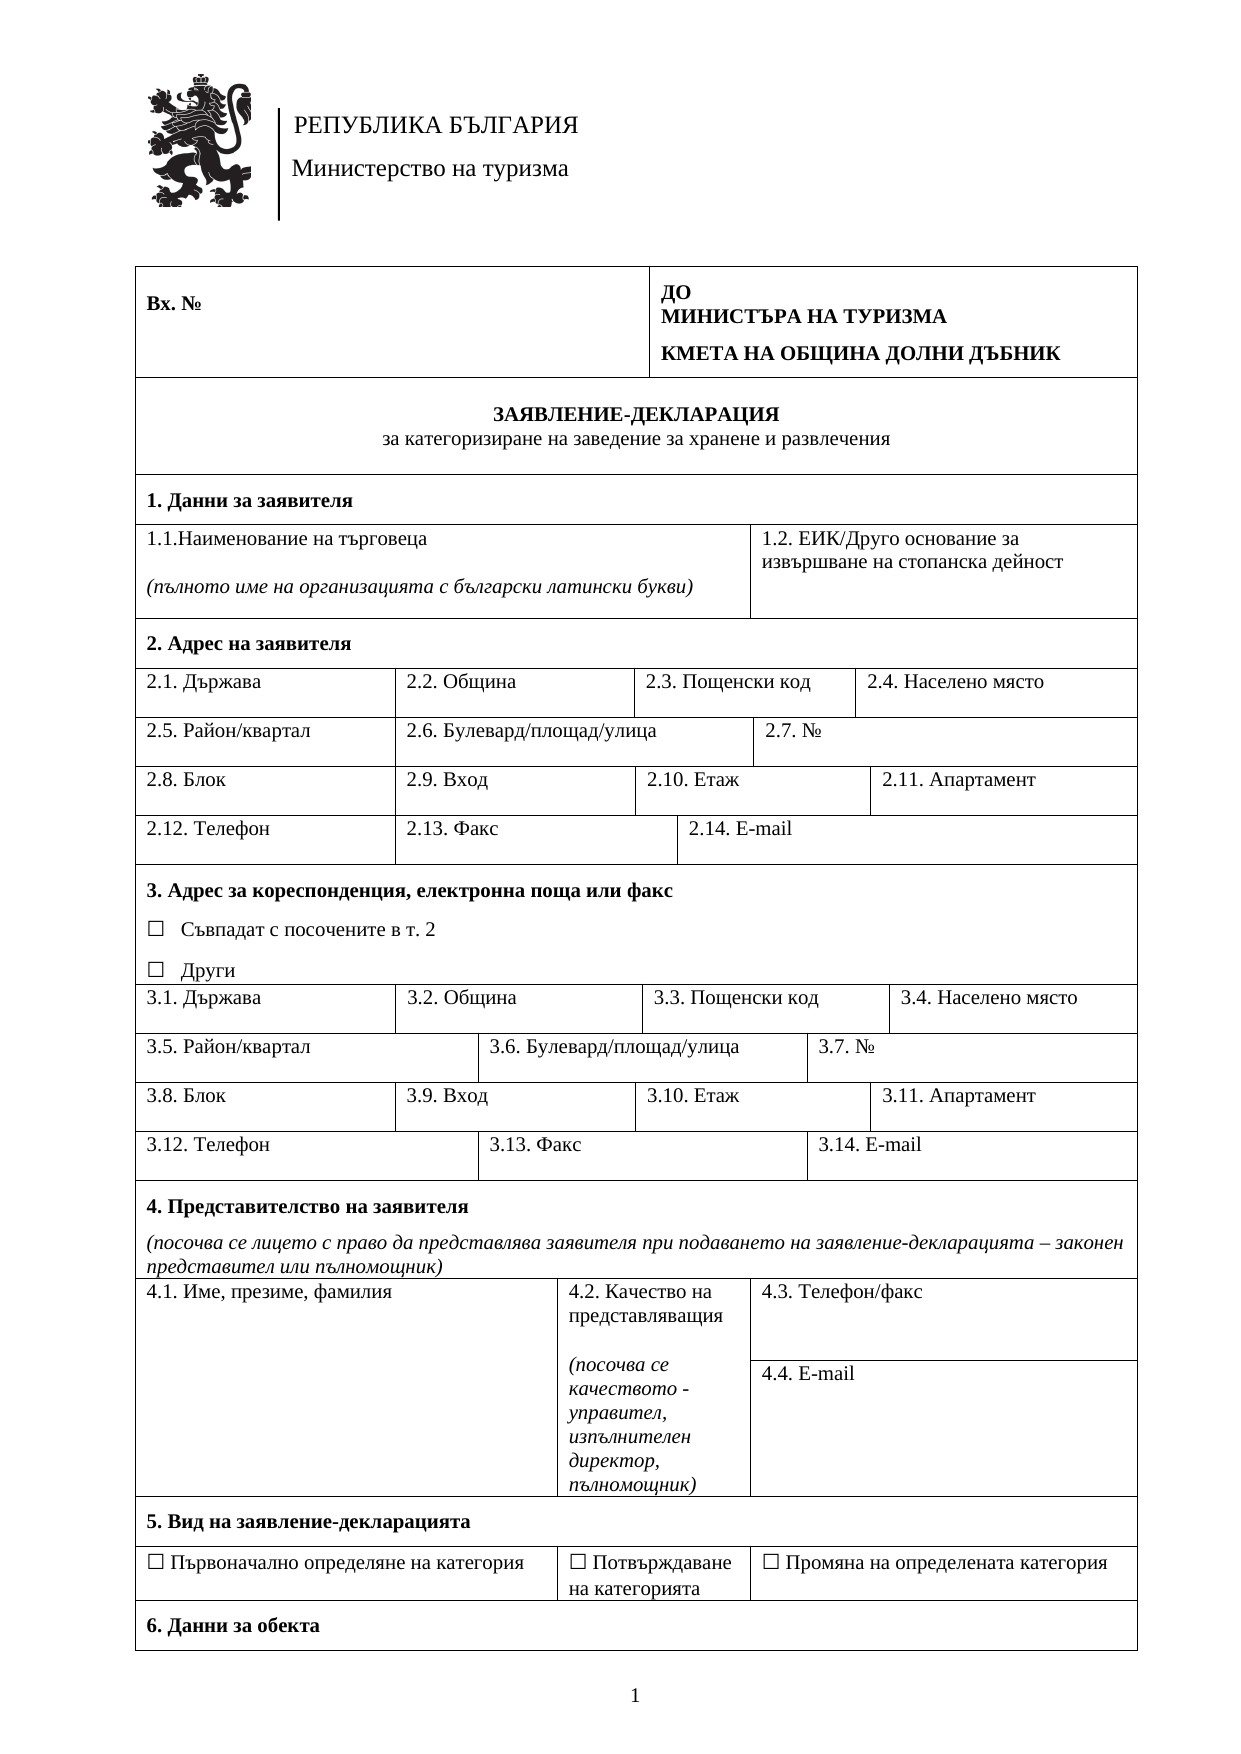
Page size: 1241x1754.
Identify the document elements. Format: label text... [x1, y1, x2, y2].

table_cell 2.8. Блок [136, 767, 395, 815]
picture [147, 74, 251, 206]
table_cell 3.7. № [808, 1034, 1137, 1082]
table_cell 2.3. Пощенски код [635, 669, 855, 717]
table_cell 2.12. Телефон [136, 816, 395, 864]
table_cell 2.2. Община [396, 669, 634, 717]
table_header ДО МИНИСТЪРА НА ТУРИЗМА КМЕТА НА ОБЩИНА ДОЛНИ ДЪБНИК [650, 267, 1137, 377]
table_cell 5. Вид на заявление-декларацията [136, 1497, 1137, 1546]
table_cell 3.12. Телефон [136, 1132, 478, 1180]
table_cell 4. Представителство на заявителя (посочва се лицето с право да представлява заявителя при подаването на заявление-декларацията – законен представител или пълномощник) [136, 1181, 1137, 1278]
table_cell 2. Адрес на заявителя [136, 619, 1137, 667]
table_cell 2.10. Етаж [636, 767, 870, 815]
table_header Вх. № [136, 267, 649, 377]
table_cell 2.11. Апартамент [871, 767, 1137, 815]
table_cell 3.2. Община [396, 985, 642, 1033]
table_cell 1.1.Наименование на търговеца (пълното име на организацията с български латински букви) [136, 525, 750, 617]
table_cell Потвърждаване на категорията [558, 1547, 750, 1599]
table_cell 3.4. Населено място [890, 985, 1137, 1033]
table_cell 2.14. Е-mail [678, 816, 1137, 864]
table_cell 1.2. ЕИК/Друго основание за извършване на стопанска дейност [751, 525, 1137, 617]
table_cell 3.9. Вход [396, 1083, 635, 1131]
table_cell 3.8. Блок [136, 1083, 395, 1131]
table_cell 3.10. Етаж [636, 1083, 870, 1131]
table_cell 3.6. Булевард/площад/улица [479, 1034, 807, 1082]
table_cell 1. Данни за заявителя [136, 475, 1137, 524]
table_cell 2.4. Населено място [856, 669, 1137, 717]
table_cell 2.1. Държава [136, 669, 395, 717]
table_cell 3.13. Факс [479, 1132, 807, 1180]
table_cell 3.11. Апартамент [871, 1083, 1137, 1131]
table_cell 6. Данни за обекта [136, 1601, 1137, 1650]
table_cell 2.5. Район/квартал [136, 718, 395, 766]
table_cell Промяна на определената категория [751, 1547, 1137, 1599]
table_cell 2.7. № [754, 718, 1137, 766]
table_cell 4.4. Е-mail [751, 1361, 1137, 1496]
table_cell 4.3. Телефон/факс [751, 1279, 1137, 1359]
table_cell Първоначално определяне на категория [136, 1547, 557, 1599]
table_cell 3.1. Държава [136, 985, 395, 1033]
table_cell 3.3. Пощенски код [643, 985, 889, 1033]
table_cell 3. Адрес за кореспонденция, електронна поща или факс Съвпадат с посочените в т. 2 Други [136, 865, 1137, 983]
table_cell 3.14. Е-mail [808, 1132, 1137, 1180]
table_cell 4.1. Име, презиме, фамилия [136, 1279, 557, 1496]
table_cell ЗАЯВЛЕНИЕ-ДЕКЛАРАЦИЯ за категоризиране на заведение за хранене и развлечения [136, 378, 1137, 474]
table_cell 2.13. Факс [396, 816, 677, 864]
table_cell 2.6. Булевард/площад/улица [396, 718, 753, 766]
table_cell 2.9. Вход [396, 767, 635, 815]
table_cell 3.5. Район/квартал [136, 1034, 478, 1082]
table_cell 4.2. Качество на представляващия (посочва се качеството - управител, изпълнителен директор, пълномощник) [558, 1279, 750, 1496]
